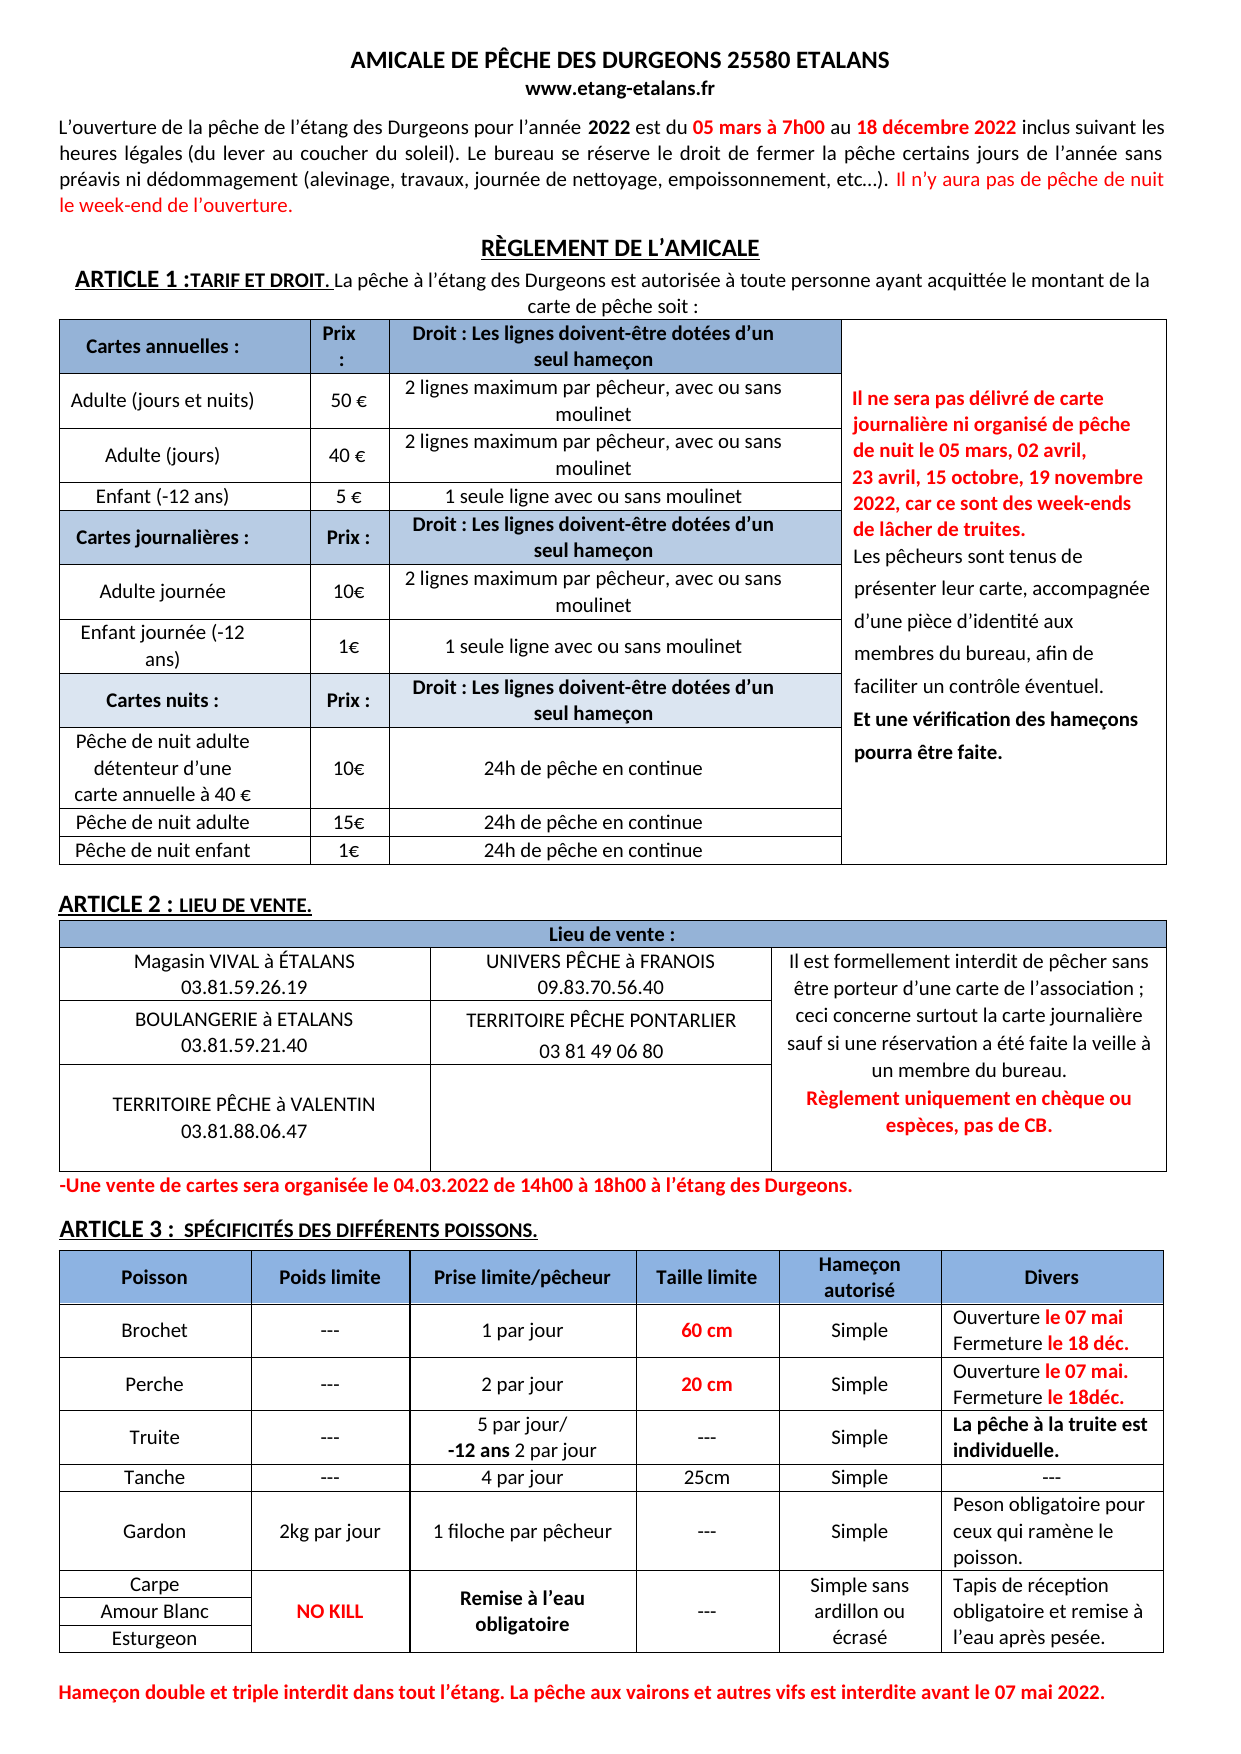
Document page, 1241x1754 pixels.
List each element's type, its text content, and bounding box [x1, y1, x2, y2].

table_cell Droit : Les lignes doivent-être dotées d’un seul hameçon [390, 511, 841, 564]
table_cell Carpe [60, 1571, 251, 1597]
text www.etang-etalans.fr [118, 75, 1122, 101]
table_header Prix : [311, 320, 389, 373]
table_cell UNIVERS PÊCHE à FRANOIS 09.83.70.56.40 [431, 948, 771, 1000]
table_cell 10€ [311, 728, 389, 808]
table_cell Simple [780, 1492, 941, 1570]
table_cell Prix : [311, 511, 389, 564]
table_cell --- [252, 1358, 409, 1410]
text L’ouverture de la pêche de l’étang des Durgeons pour l’année 2022 est du 05 mars à 7h00 au 18 décembre 2022 inclus suivant les heures légales (du lever au coucher du soleil). Le bureau se réserve le droit de fermer la pêche certains jours de l’année sans préavis ni dédommagement (alevinage, travaux, journée de nettoyage, empoissonnement, etc…). Il n’y aura pas de pêche de nuit le week-end de l’ouverture. [58, 114, 1165, 218]
table_cell [431, 1065, 771, 1171]
table_cell Pêche de nuit adulte détenteur d’une carte annuelle à 40 € [60, 728, 310, 808]
subtitle RÈGLEMENT DE L’AMICALE [118, 232, 1122, 263]
table_cell --- [637, 1411, 779, 1463]
text ARTICLE 2 : LIEU DE VENTE. [58, 888, 1165, 919]
table_cell Peson obligatoire pour ceux qui ramène le poisson. [942, 1492, 1163, 1570]
table_cell Simple sans ardillon ou écrasé [780, 1571, 941, 1652]
table_cell La pêche à la truite est individuelle. [942, 1411, 1163, 1463]
table_cell BOULANGERIE à ETALANS 03.81.59.21.40 [60, 1001, 430, 1064]
table_cell 10€ [311, 565, 389, 618]
table_header Taille limite [637, 1251, 779, 1303]
table_cell 5 € [311, 483, 389, 510]
table_cell 24h de pêche en continue [390, 809, 841, 836]
table_cell --- [252, 1305, 409, 1357]
table_cell 25cm [637, 1465, 779, 1491]
table_header Prise limite/pêcheur [411, 1251, 636, 1303]
table_cell Cartes journalières : [60, 511, 310, 564]
table_cell TERRITOIRE PÊCHE PONTARLIER 03 81 49 06 80 [431, 1001, 771, 1064]
table_cell Cartes nuits : [60, 674, 310, 727]
table_cell Simple [780, 1305, 941, 1357]
table_header Divers [942, 1251, 1163, 1303]
table_cell 1€ [311, 837, 389, 864]
table_cell Tapis de réception obligatoire et remise à l’eau après pesée. [942, 1571, 1163, 1652]
table_cell Adulte journée [60, 565, 310, 618]
table_header Poids limite [252, 1251, 409, 1303]
table_cell Adulte (jours et nuits) [60, 374, 310, 428]
table_cell 2 lignes maximum par pêcheur, avec ou sans moulinet [390, 374, 841, 428]
table_cell 2kg par jour [252, 1492, 409, 1570]
table_cell --- [252, 1411, 409, 1463]
table_cell 1 filoche par pêcheur [411, 1492, 636, 1570]
table_cell --- [637, 1571, 779, 1652]
table_header Poisson [60, 1251, 251, 1303]
table_cell 50 € [311, 374, 389, 428]
table_cell Adulte (jours) [60, 429, 310, 482]
table_cell Simple [780, 1411, 941, 1463]
table_cell --- [637, 1492, 779, 1570]
table_cell 1 par jour [411, 1305, 636, 1357]
table_cell Simple [780, 1358, 941, 1410]
table_cell NO KILL [252, 1571, 409, 1652]
table_cell Ouverture le 07 mai Fermeture le 18 déc. [942, 1305, 1163, 1357]
text -Une vente de cartes sera organisée le 04.03.2022 de 14h00 à 18h00 à l’étang des Durgeons. [59, 1172, 1165, 1197]
table_cell Prix : [311, 674, 389, 727]
table_cell 2 lignes maximum par pêcheur, avec ou sans moulinet [390, 565, 841, 618]
table_cell Pêche de nuit adulte [60, 809, 310, 836]
table_cell --- [252, 1465, 409, 1491]
table_cell Truite [60, 1411, 251, 1463]
table_cell 4 par jour [411, 1465, 636, 1491]
table_cell 2 lignes maximum par pêcheur, avec ou sans moulinet [390, 429, 841, 482]
table_cell Amour Blanc [60, 1598, 251, 1624]
table_header Hameçon autorisé [780, 1251, 941, 1303]
table_cell Esturgeon [60, 1626, 251, 1652]
table_cell 1€ [311, 620, 389, 673]
table_cell Simple [780, 1465, 941, 1491]
table_header Il ne sera pas délivré de carte journalière ni organisé de pêche de nuit le 05 mars, 02 avril, 23 avril, 15 octobre, 19 novembre 2022, car ce sont des week-ends de lâcher de truites. Les pêcheurs sont tenus de présenter leur carte, accompagnée d’une pièce d’identité aux membres du bureau, afin de faciliter un contrôle éventuel. Et une vérification des hameçons pourra être faite. [842, 320, 1166, 864]
table_cell 20 cm [637, 1358, 779, 1410]
table_cell 15€ [311, 809, 389, 836]
text Hameçon double et triple interdit dans tout l’étang. La pêche aux vairons et autres vifs est interdite avant le 07 mai 2022. [58, 1679, 1165, 1704]
table_cell Perche [60, 1358, 251, 1410]
table_cell Il est formellement interdit de pêcher sans être porteur d’une carte de l’association ; ceci concerne surtout la carte journalière sauf si une réservation a été faite la veille à un membre du bureau. Règlement uniquement en chèque ou espèces, pas de CB. [772, 948, 1166, 1171]
table_cell 24h de pêche en continue [390, 728, 841, 808]
table_header Lieu de vente : [60, 921, 1166, 947]
table_cell 24h de pêche en continue [390, 837, 841, 864]
table_cell Pêche de nuit enfant [60, 837, 310, 864]
table_cell Enfant (-12 ans) [60, 483, 310, 510]
table_cell 1 seule ligne avec ou sans moulinet [390, 620, 841, 673]
text ARTICLE 3 : SPÉCIFICITÉS DES DIFFÉRENTS POISSONS. [59, 1213, 1165, 1243]
table_cell Enfant journée (-12 ans) [60, 620, 310, 673]
table_cell 1 seule ligne avec ou sans moulinet [390, 483, 841, 510]
text AMICALE DE PÊCHE DES DURGEONS 25580 ETALANS [118, 44, 1122, 75]
table_cell Remise à l’eau obligatoire [411, 1571, 636, 1652]
table_cell Tanche [60, 1465, 251, 1491]
table_cell Droit : Les lignes doivent-être dotées d’un seul hameçon [390, 674, 841, 727]
table_cell Ouverture le 07 mai. Fermeture le 18déc. [942, 1358, 1163, 1410]
table_header Cartes annuelles : [60, 320, 310, 373]
table_cell 5 par jour/ -12 ans 2 par jour [411, 1411, 636, 1463]
table_cell 60 cm [637, 1305, 779, 1357]
table_cell 2 par jour [411, 1358, 636, 1410]
table_cell Brochet [60, 1305, 251, 1357]
text ARTICLE 1 :TARIF ET DROIT. La pêche à l’étang des Durgeons est autorisée à toute personne ayant acquittée le montant de la carte de pêche soit : [59, 263, 1167, 319]
table_cell Magasin VIVAL à ÉTALANS 03.81.59.26.19 [60, 948, 430, 1000]
table_cell TERRITOIRE PÊCHE à VALENTIN 03.81.88.06.47 [60, 1065, 430, 1171]
table_cell 40 € [311, 429, 389, 482]
table_cell --- [942, 1465, 1163, 1491]
table_header Droit : Les lignes doivent-être dotées d’un seul hameçon [390, 320, 841, 373]
table_cell Gardon [60, 1492, 251, 1570]
